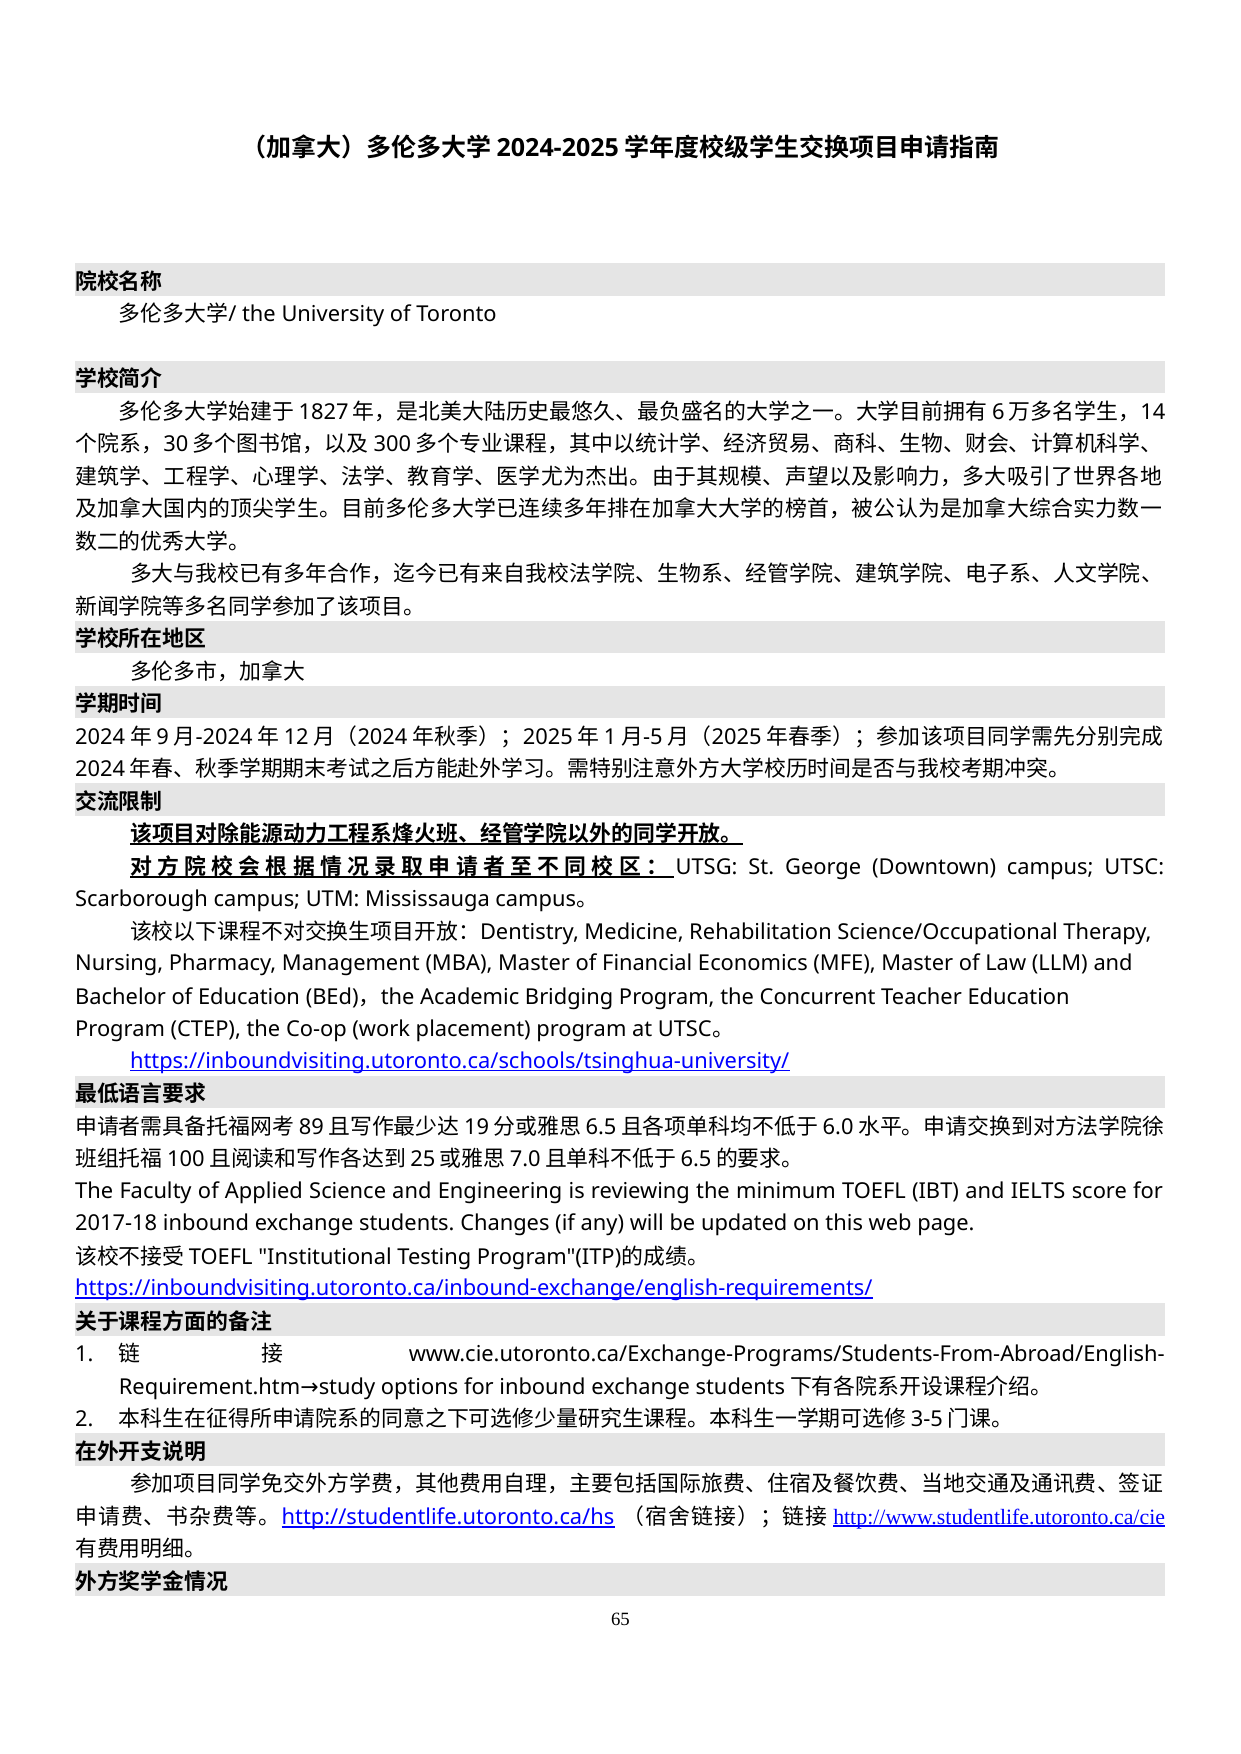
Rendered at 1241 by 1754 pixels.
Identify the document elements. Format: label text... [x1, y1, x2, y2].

text 多大与我校已有多年合作，迄今已有来自我校法学院、生物系、经管学院、建筑学院、电子系、人文学院、新闻学院等多名同学参加了该项目。 [75, 556, 1165, 621]
list 学校简介 [75, 361, 1165, 393]
text 该项目对除能源动力工程系烽火班、经管学院以外的同学开放。 [75, 816, 1165, 848]
list 外方奖学金情况 [75, 1563, 1165, 1596]
list The Faculty of Applied Science and Engineering is reviewing the minimum TOEFL (IBT) and IELTS score for 2017-18 inbound exchange students. Changes (if any) will be updated on this web page. [75, 1173, 1165, 1238]
list 院校名称 [75, 263, 1165, 296]
list 多伦多市，加拿大 [75, 653, 1165, 686]
subtitle （加拿大）多伦多大学2024-2025学年度校级学生交换项目申请指南 [75, 113, 1165, 178]
list 关于课程方面的备注 [75, 1303, 1165, 1336]
list 学校所在地区 [75, 621, 1165, 653]
text 对方院校会根据情况录取申请者至不同校区：UTSG: St. George (Downtown) campus; UTSC: Scarborough campus; UTM: Mississauga campus。 [75, 848, 1165, 913]
text 该校不接受TOEFL "Institutional Testing Program"(ITP)的成绩。 [75, 1238, 1165, 1271]
text 该校以下课程不对交换生项目开放：Dentistry, Medicine, Rehabilitation Science/Occupational Therapy, Nursing, Pharmacy, Management (MBA), Master of Financial Economics (MFE), Master of Law (LLM) and Bachelor of Education (BEd)，the Academic Bridging Program, the Concurrent Teacher Education Program (CTEP), the Co-op (work placement) program at UTSC。 [75, 913, 1165, 1043]
text 参加项目同学免交外方学费，其他费用自理，主要包括国际旅费、住宿及餐饮费、当地交通及通讯费、签证申请费、书杂费等。http://studentlife.utoronto.ca/hs （宿舍链接）；链接http://www.studentlife.utoronto.ca/cie 有费用明细。 [75, 1466, 1165, 1563]
list 链接www.cie.utoronto.ca/Exchange-Programs/Students-From-Abroad/English-Requirement.htm→study options for inbound exchange students下有各院系开设课程介绍。 [75, 1336, 1165, 1401]
list 本科生在征得所申请院系的同意之下可选修少量研究生课程。本科生一学期可选修3-5门课。 [75, 1401, 1165, 1433]
text 多伦多大学始建于1827年，是北美大陆历史最悠久、最负盛名的大学之一。大学目前拥有6万多名学生，14个院系，30多个图书馆，以及300多个专业课程，其中以统计学、经济贸易、商科、生物、财会、计算机科学、建筑学、工程学、心理学、法学、教育学、医学尤为杰出。由于其规模、声望以及影响力，多大吸引了世界各地及加拿大国内的顶尖学生。目前多伦多大学已连续多年排在加拿大大学的榜首，被公认为是加拿大综合实力数一数二的优秀大学。 [75, 393, 1165, 556]
list 最低语言要求 [75, 1076, 1165, 1108]
text https://inboundvisiting.utoronto.ca/inbound-exchange/english-requirements/ [75, 1271, 1165, 1303]
text 申请者需具备托福网考89且写作最少达19分或雅思6.5且各项单科均不低于6.0水平。申请交换到对方法学院徐班组托福100且阅读和写作各达到25或雅思7.0且单科不低于6.5的要求。 [75, 1108, 1165, 1173]
text 多伦多大学/ the University of Toronto [75, 296, 1165, 328]
list 交流限制 [75, 783, 1165, 816]
list 学期时间 [75, 686, 1165, 718]
list 2024年9月-2024年12月（2024年秋季）；2025年1月-5月（2025年春季）；参加该项目同学需先分别完成2024年春、秋季学期期末考试之后方能赴外学习。需特别注意外方大学校历时间是否与我校考期冲突。 [75, 718, 1165, 783]
list 在外开支说明 [75, 1433, 1165, 1466]
text https://inboundvisiting.utoronto.ca/schools/tsinghua-university/ [75, 1043, 1165, 1076]
